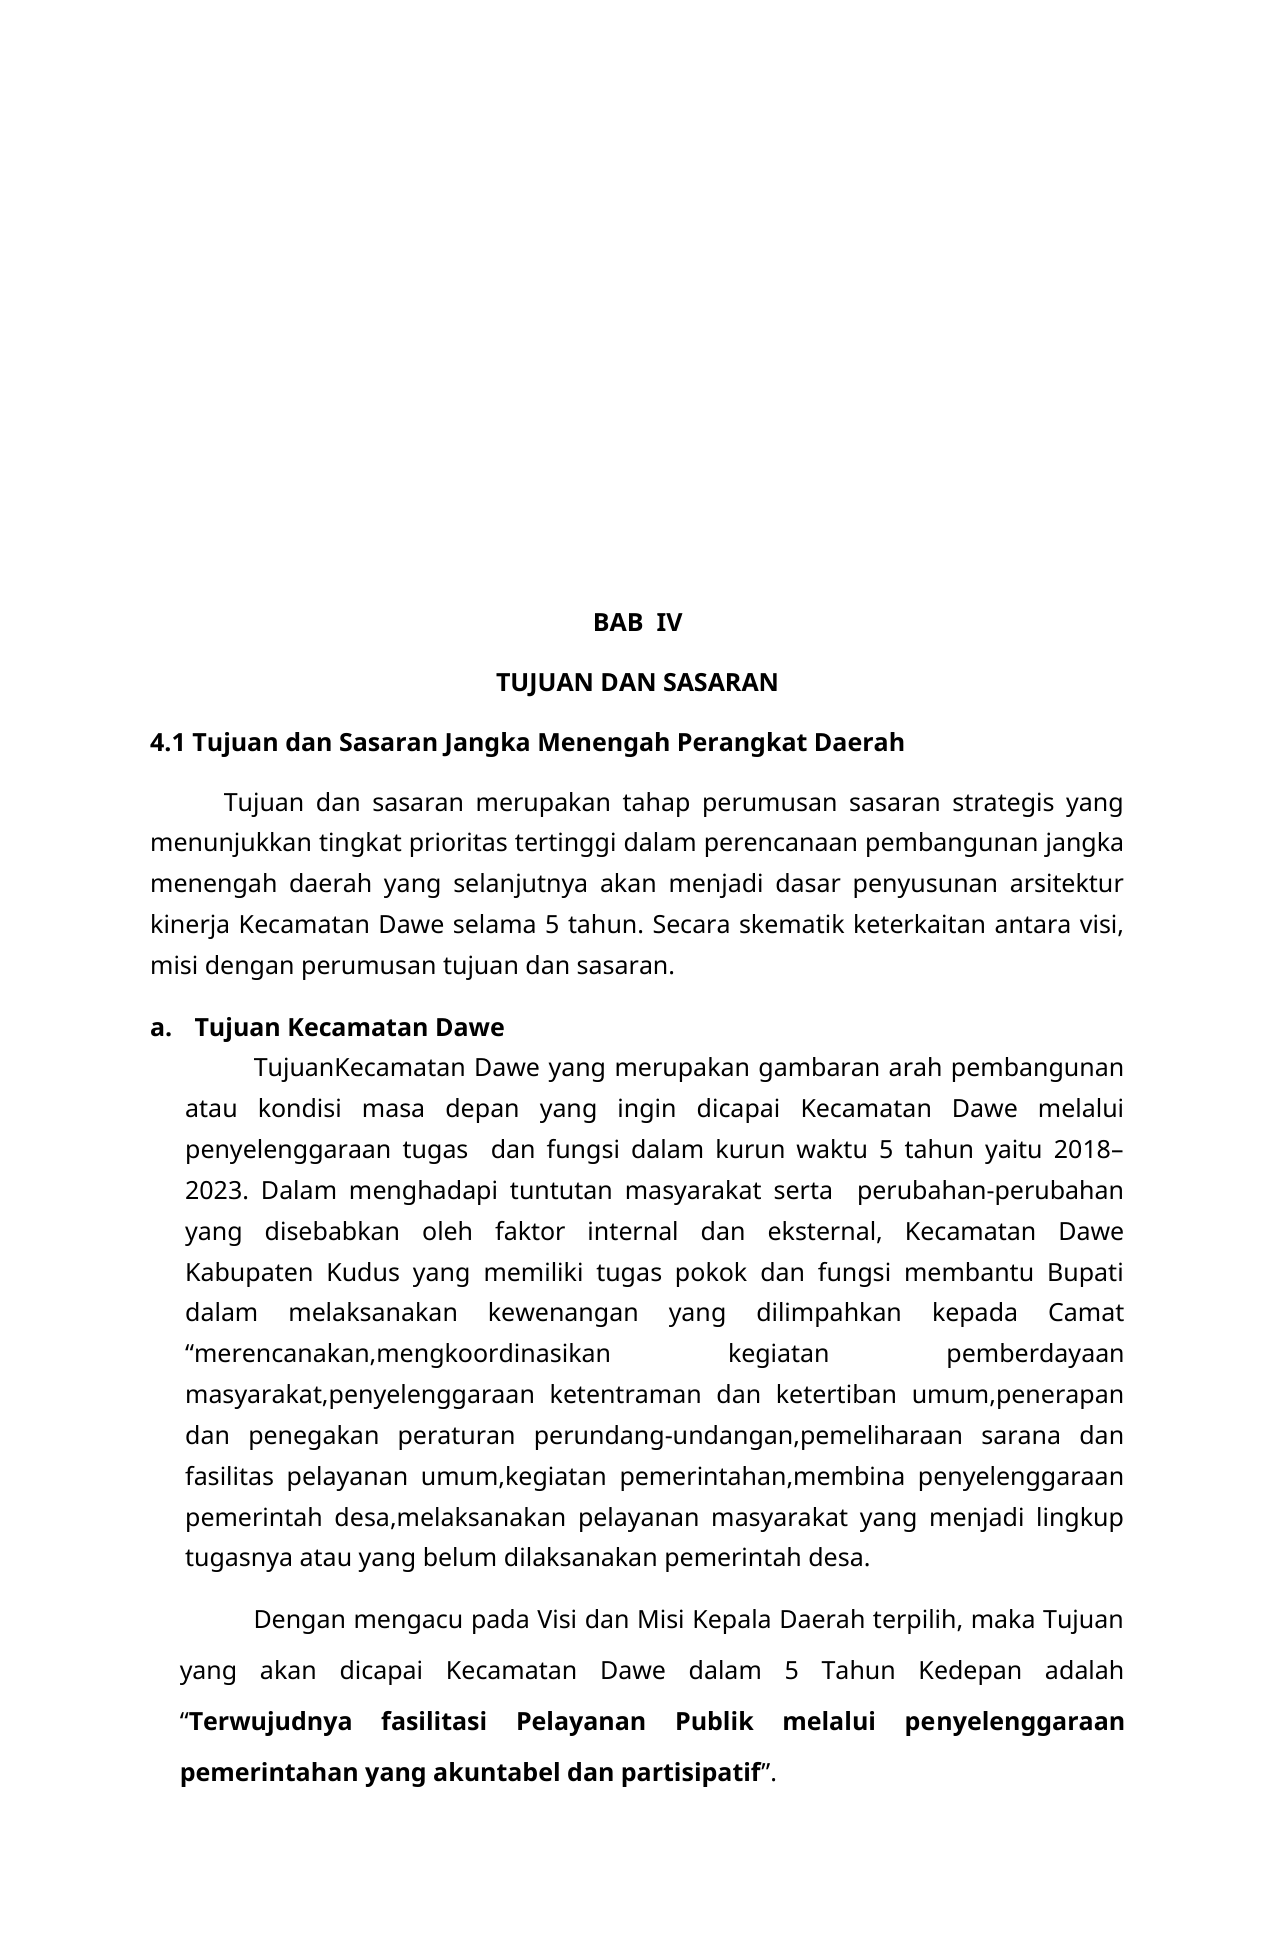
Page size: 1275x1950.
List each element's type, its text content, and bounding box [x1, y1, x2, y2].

title Dengan mengacu pada Visi dan Misi Kepala Daerah terpilih, maka Tujuan yang akan dicapai Kecamatan Dawe dalam 5 Tahun Kedepan adalah “Terwujudnya fasilitasi Pelayanan Publik melalui penyelenggaraan pemerintahan yang akuntabel dan partisipatif”. [179, 1602, 1125, 1789]
list Tujuan Kecamatan Dawe [150, 1009, 1125, 1043]
text TujuanKecamatan Dawe yang merupakan gambaran arah pembangunan atau kondisi masa depan yang ingin dicapai Kecamatan Dawe melalui penyelenggaraan tugas dan fungsi dalam kurun waktu 5 tahun yaitu 2018–2023. Dalam menghadapi tuntutan masyarakat serta perubahan-perubahan yang disebabkan oleh faktor internal dan eksternal, Kecamatan Dawe Kabupaten Kudus yang memiliki tugas pokok dan fungsi membantu Bupati dalam melaksanakan kewenangan yang dilimpahkan kepada Camat “merencanakan,mengkoordinasikan kegiatan pemberdayaan masyarakat,penyelenggaraan ketentraman dan ketertiban umum,penerapan dan penegakan peraturan perundang-undangan,pemeliharaan sarana dan fasilitas pelayanan umum,kegiatan pemerintahan,membina penyelenggaraan pemerintah desa,melaksanakan pelayanan masyarakat yang menjadi lingkup tugasnya atau yang belum dilaksanakan pemerintah desa. [185, 1050, 1125, 1574]
text Tujuan dan sasaran merupakan tahap perumusan sasaran strategis yang menunjukkan tingkat prioritas tertinggi dalam perencanaan pembangunan jangka menengah daerah yang selanjutnya akan menjadi dasar penyusunan arsitektur kinerja Kecamatan Dawe selama 5 tahun. Secara skematik keterkaitan antara visi, misi dengan perumusan tujuan dan sasaran. [150, 784, 1125, 982]
text 4.1 Tujuan dan Sasaran Jangka Menengah Perangkat Daerah [150, 724, 1125, 758]
text BAB IV [150, 604, 1125, 638]
text TUJUAN DAN SASARAN [150, 664, 1125, 698]
